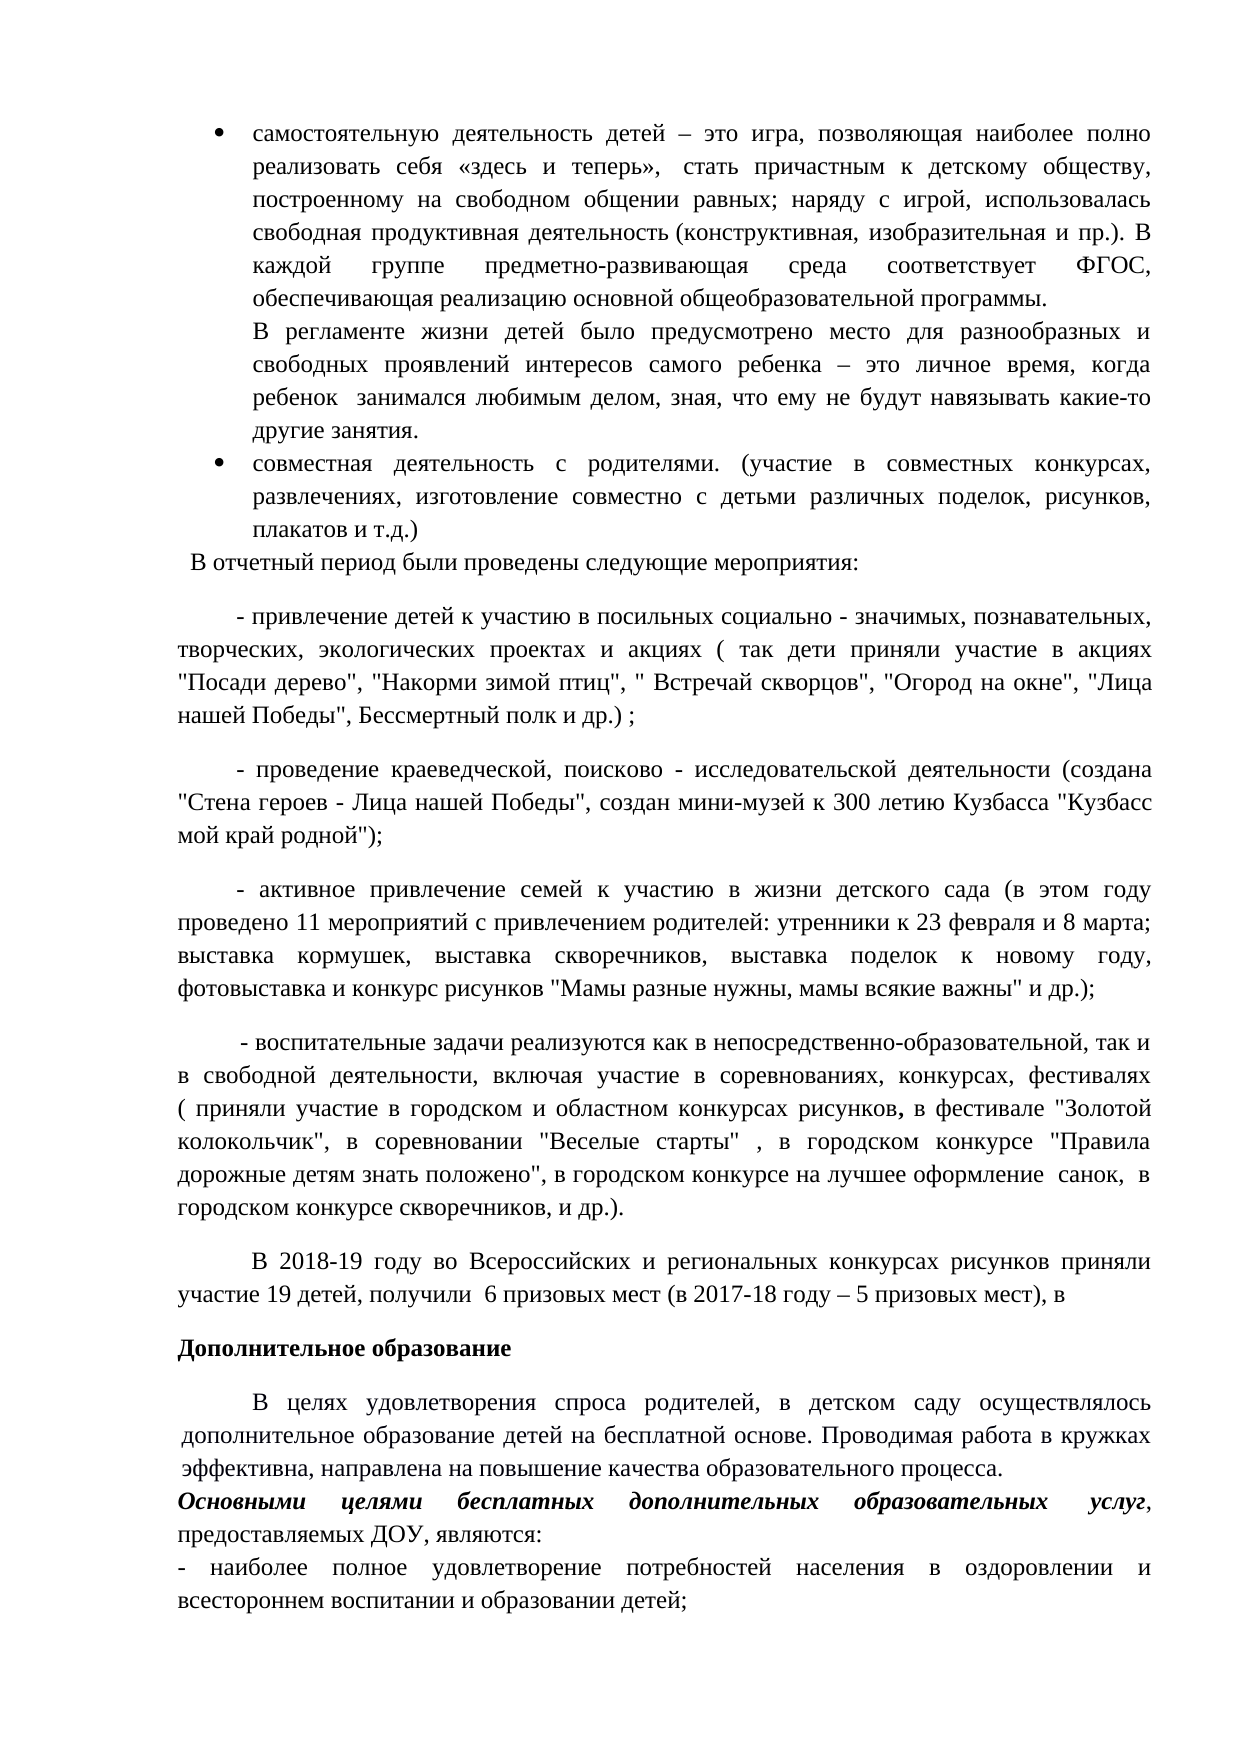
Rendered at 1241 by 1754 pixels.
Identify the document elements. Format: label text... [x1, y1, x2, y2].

list В целях удовлетворения спроса родителей, в детском саду осуществлялось дополнительное образование детей на бесплатной основе. Проводимая работа в кружках эффективна, направлена на повышение качества образовательного процесса. [181, 1387, 1152, 1481]
text - привлечение детей к участию в посильных социально - значимых, познавательных, творческих, экологических проектах и акциях ( так дети приняли участие в акциях "Посади дерево", "Накорми зимой птиц", " Встречай скворцов", "Огород на окне", "Лица нашей Победы", Бессмертный полк и др.) ; [177, 601, 1153, 634]
text - привлечение детей к участию в посильных социально - значимых, познавательных, творческих, экологических проектах и акциях ( так дети приняли участие в акциях "Посади дерево", "Накорми зимой птиц", " Встречай скворцов", "Огород на окне", "Лица нашей Победы", Бессмертный полк и др.) ; [177, 696, 1153, 729]
text - наиболее полное удовлетворение потребностей населения в оздоровлении и всестороннем воспитании и образовании детей; [177, 1552, 1152, 1613]
text В отчетный период были проведены следующие мероприятия: [177, 547, 1152, 576]
text - проведение краеведческой, поисково - исследовательской деятельности (создана "Стена героев - Лица нашей Победы", создан мини-музей к 300 летию Кузбасса "Кузбасс мой край родной"); [177, 754, 1153, 849]
text - активное привлечение семей к участию в жизни детского сада (в этом году проведено 11 мероприятий с привлечением родителей: утренники к 23 февраля и 8 марта; выставка кормушек, выставка скворечников, выставка поделок к новому году, фотовыставка и конкурс рисунков "Мамы разные нужны, мамы всякие важны" и др.); [177, 874, 1153, 907]
text - активное привлечение семей к участию в жизни детского сада (в этом году проведено 11 мероприятий с привлечением родителей: утренники к 23 февраля и 8 марта; выставка кормушек, выставка скворечников, выставка поделок к новому году, фотовыставка и конкурс рисунков "Мамы разные нужны, мамы всякие важны" и др.); [177, 969, 1153, 1002]
text В 2018-19 году во Всероссийских и региональных конкурсах рисунков приняли участие 19 детей, получили 6 призовых мест (в 2017-18 году – 5 призовых мест), в [177, 1246, 1152, 1308]
list самостоятельную деятельность детей – это игра, позволяющая наиболее полно реализовать себя «здесь и теперь», стать причастным к детскому обществу, построенному на свободном общении равных; наряду с игрой, использовалась свободная продуктивная деятельность (конструктивная, изобразительная и пр.). В каждой группе предметно-развивающая среда соответствует ФГОС, обеспечивающая реализацию основной общеобразовательной программы. [215, 118, 1152, 312]
text Дополнительное образование [177, 1333, 1152, 1362]
list В регламенте жизни детей было предусмотрено место для разнообразных и свободных проявлений интересов самого ребенка – это личное время, когда ребенок занимался любимым делом, зная, что ему не будут навязывать какие-то другие занятия. [252, 316, 1152, 444]
list совместная деятельность с родителями. (участие в совместных конкурсах, развлечениях, изготовление совместно с детьми различных поделок, рисунков, плакатов и т.д.) [215, 448, 1152, 543]
text - воспитательные задачи реализуются как в непосредственно-образовательной, так и в свободной деятельности, включая участие в соревнованиях, конкурсах, фестивалях ( приняли участие в городском и областном конкурсах рисунков, в фестивале "Золотой колокольчик", в соревновании "Веселые старты" , в городском конкурсе "Правила дорожные детям знать положено", в городском конкурсе на лучшее оформление санок, в городском конкурсе скворечников, и др.). [177, 1027, 1152, 1221]
text Основными целями бесплатных дополнительных образовательных услуг, предоставляемых ДОУ, являются: [177, 1486, 1152, 1547]
